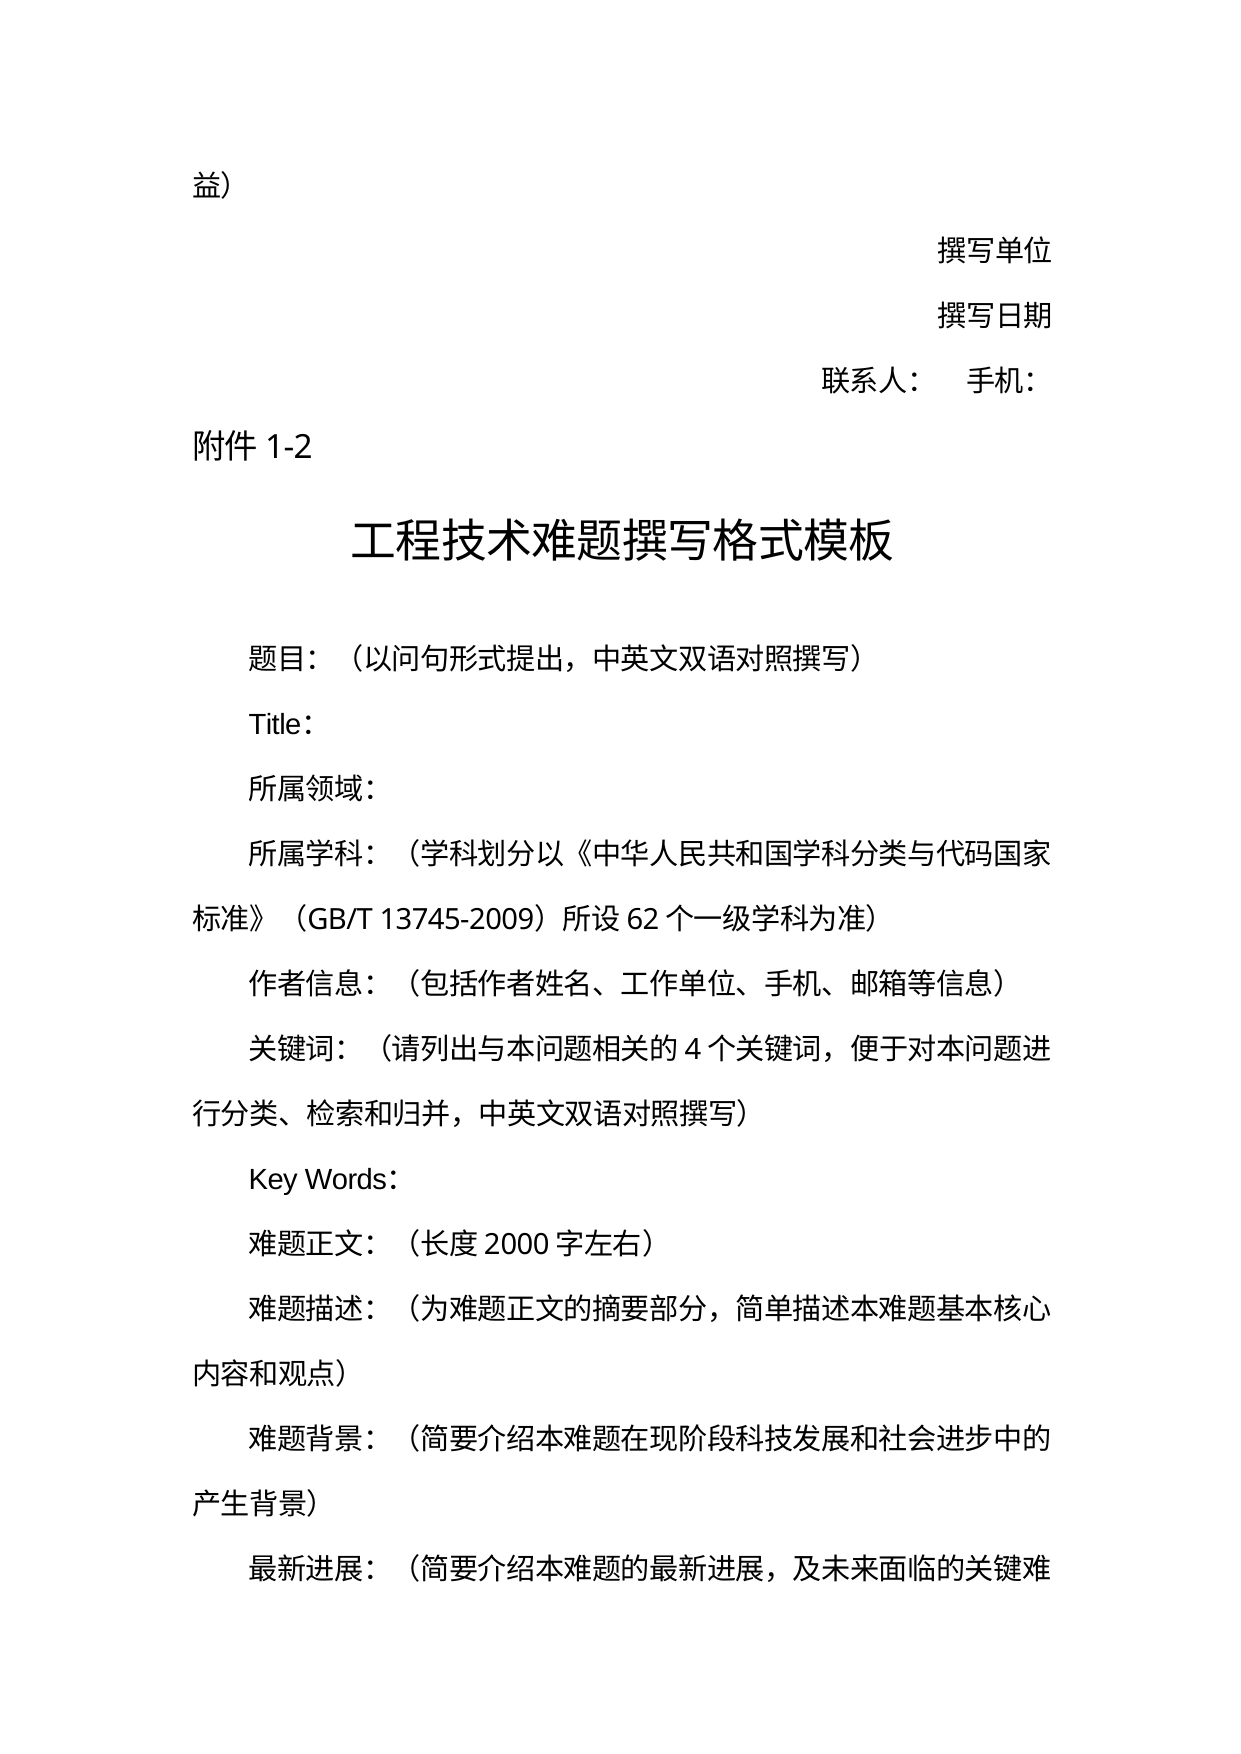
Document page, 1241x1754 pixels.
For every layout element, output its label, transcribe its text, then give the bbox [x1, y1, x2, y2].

text 关键词：（请列出与本问题相关的4个关键词，便于对本问题进行分类、检索和归并，中英文双语对照撰写） [192, 1014, 1053, 1144]
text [192, 1534, 1053, 1599]
text 附件1-2 [192, 412, 1053, 477]
text 难题正文：（长度2000字左右） [192, 1209, 1053, 1274]
text 题目：（以问句形式提出，中英文双语对照撰写） [192, 624, 1053, 689]
text Title： [192, 689, 1053, 754]
text 撰写日期 [192, 282, 1053, 347]
text 所属领域： [192, 754, 1053, 819]
text 工程技术难题撰写格式模板 [192, 489, 1053, 587]
text 所属学科：（学科划分以《中华人民共和国学科分类与代码国家标准》（GB/T 13745-2009）所设62个一级学科为准） [192, 819, 1053, 949]
text 难题背景：（简要介绍本难题在现阶段科技发展和社会进步中的产生背景） [192, 1404, 1053, 1534]
text 联系人： 手机： [192, 347, 1053, 412]
text 作者信息：（包括作者姓名、工作单位、手机、邮箱等信息） [192, 949, 1053, 1014]
text Key Words： [192, 1144, 1053, 1209]
text 难题描述：（为难题正文的摘要部分，简单描述本难题基本核心内容和观点） [192, 1274, 1053, 1404]
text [192, 152, 1053, 217]
text 撰写单位 [192, 217, 1053, 282]
